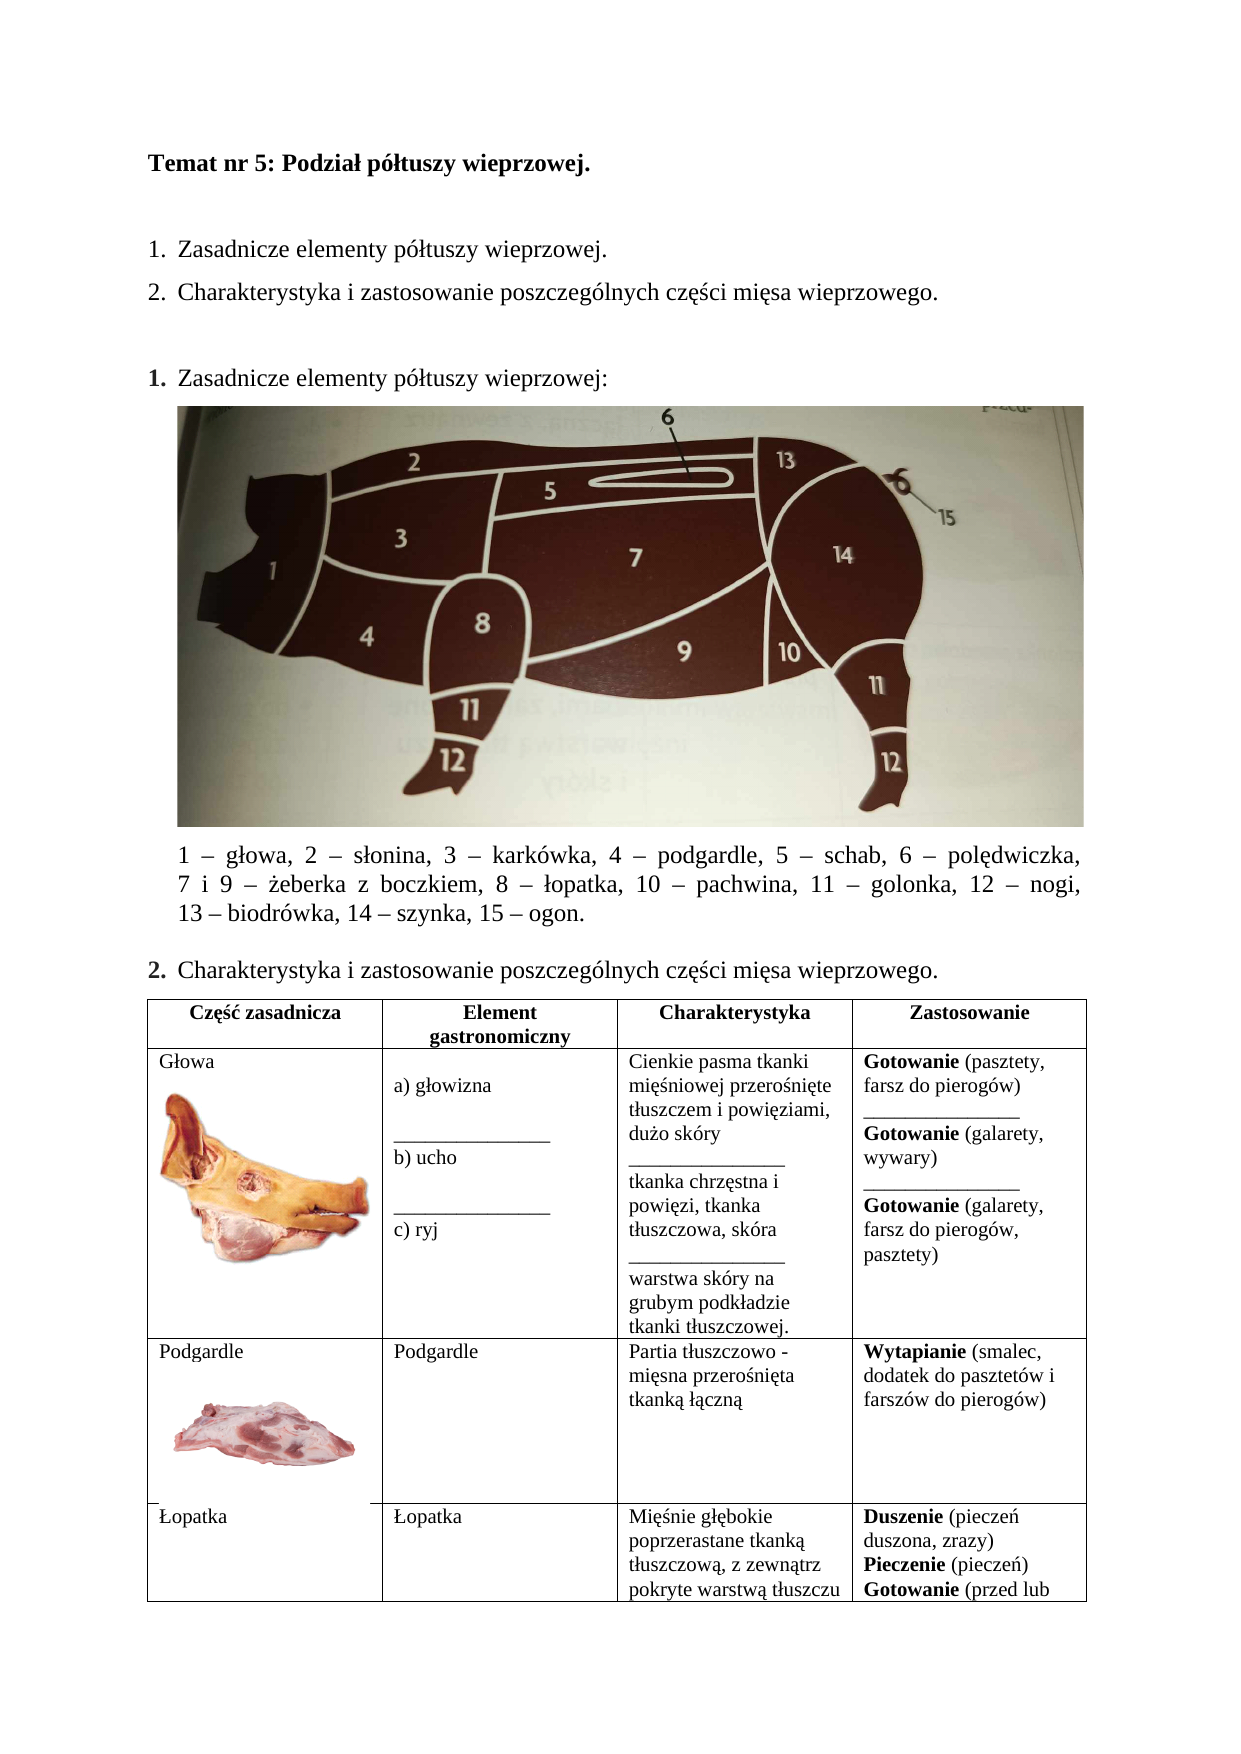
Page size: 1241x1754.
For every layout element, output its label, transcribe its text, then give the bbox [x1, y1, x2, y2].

list Zasadnicze elementy półtuszy wieprzowej: [148, 363, 1093, 392]
table_cell Partia tłuszczowo - mięsna przerośnięta tkanką łączną [618, 1339, 852, 1503]
table_cell Gotowanie (pasztety, farsz do pierogów) _______________ Gotowanie (galarety, wywary) _______________ Gotowanie (galarety, farsz do pierogów, pasztety) [853, 1049, 1086, 1338]
picture [158, 1362, 371, 1504]
list Charakterystyka i zastosowanie poszczególnych części mięsa wieprzowego. [148, 277, 1093, 306]
table_cell Wytapianie (smalec, dodatek do pasztetów i farszów do pierogów) [853, 1339, 1086, 1503]
table_header Element gastronomiczny [383, 1000, 617, 1048]
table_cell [618, 1504, 852, 1601]
picture [177, 406, 1084, 827]
table_cell Łopatka [383, 1504, 617, 1601]
list Zasadnicze elementy półtuszy wieprzowej. [148, 234, 1093, 263]
table_header Część zasadnicza [148, 1000, 382, 1048]
picture [158, 1073, 371, 1285]
table_cell a) głowizna _______________ b) ucho _______________ c) ryj [383, 1049, 617, 1338]
table_cell Cienkie pasma tkanki mięśniowej przerośnięte tłuszczem i powięziami, dużo skóry _______________ tkanka chrzęstna i powięzi, tkanka tłuszczowa, skóra _______________ warstwa skóry na grubym podkładzie tkanki tłuszczowej. [618, 1049, 852, 1338]
list Charakterystyka i zastosowanie poszczególnych części mięsa wieprzowego. [148, 956, 1093, 984]
table_cell Podgardle [383, 1339, 617, 1503]
table_cell Podgardle [148, 1339, 382, 1503]
table_header Zastosowanie [853, 1000, 1086, 1048]
table_cell Głowa [148, 1049, 382, 1338]
table_cell Łopatka [148, 1504, 382, 1601]
table_header Charakterystyka [618, 1000, 852, 1048]
list 1 – głowa, 2 – słonina, 3 – karkówka, 4 – podgardle, 5 – schab, 6 – polędwiczka, 7 i 9 – żeberka z boczkiem, 8 – łopatka, 10 – pachwina, 11 – golonka, 12 – nogi, 13 – biodrówka, 14 – szynka, 15 – ogon. [177, 841, 1093, 927]
text Temat nr 5: Podział półtuszy wieprzowej. [148, 148, 1093, 176]
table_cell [853, 1504, 1086, 1601]
